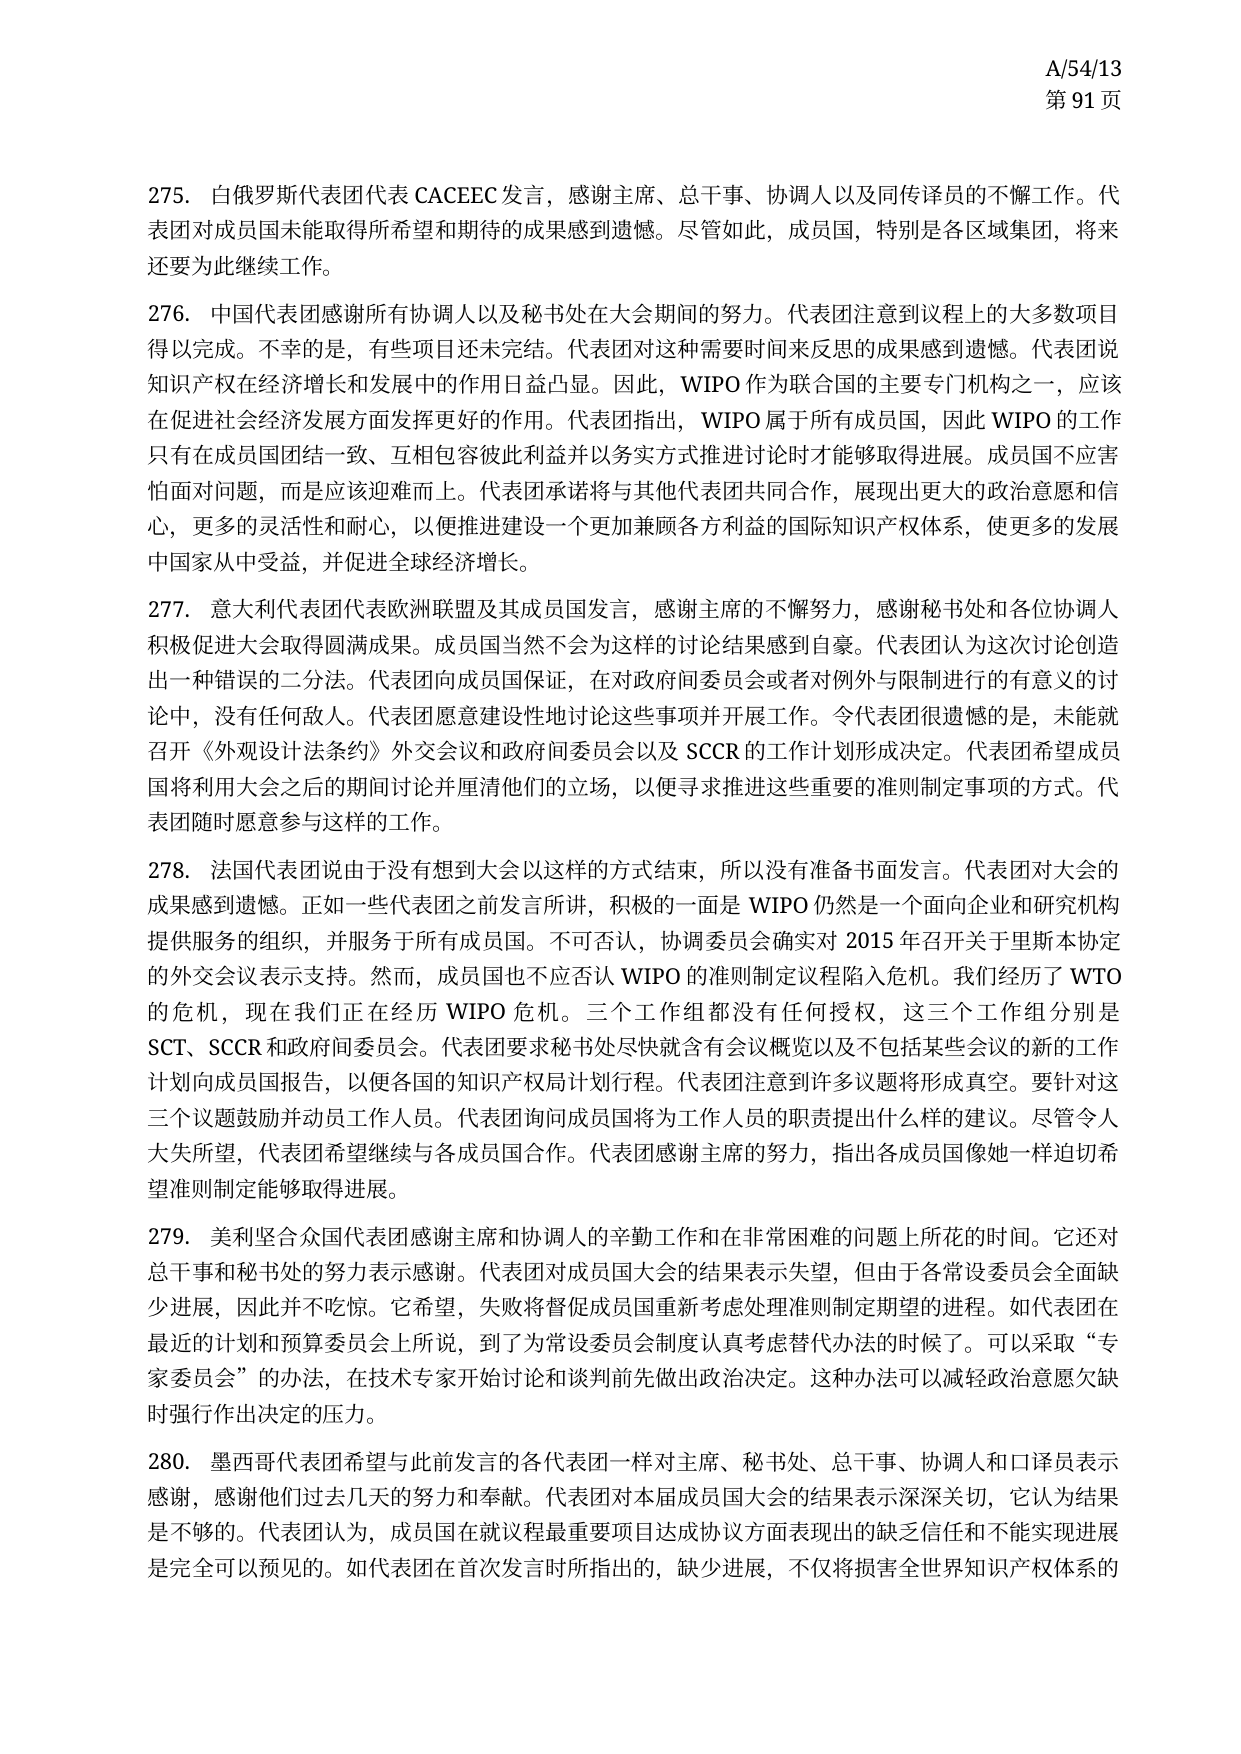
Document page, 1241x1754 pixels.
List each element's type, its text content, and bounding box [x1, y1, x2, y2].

list 美利坚合众国代表团感谢主席和协调人的辛勤工作和在非常困难的问题上所花的时间。它还对总干事和秘书处的努力表示感谢。代表团对成员国大会的结果表示失望，但由于各常设委员会全面缺少进展，因此并不吃惊。它希望，失败将督促成员国重新考虑处理准则制定期望的进程。如代表团在最近的计划和预算委员会上所说，到了为常设委员会制度认真考虑替代办法的时候了。可以采取“专家委员会”的办法，在技术专家开始讨论和谈判前先做出政治决定。这种办法可以减轻政治意愿欠缺时强行作出决定的压力。 [148, 1216, 1122, 1428]
list 法国代表团说由于没有想到大会以这样的方式结束，所以没有准备书面发言。代表团对大会的成果感到遗憾。正如一些代表团之前发言所讲，积极的一面是WIPO仍然是一个面向企业和研究机构提供服务的组织，并服务于所有成员国。不可否认，协调委员会确实对2015年召开关于里斯本协定的外交会议表示支持。然而，成员国也不应否认WIPO的准则制定议程陷入危机。我们经历了WTO的危机，现在我们正在经历WIPO危机。三个工作组都没有任何授权，这三个工作组分别是SCT、SCCR和政府间委员会。代表团要求秘书处尽快就含有会议概览以及不包括某些会议的新的工作计划向成员国报告，以便各国的知识产权局计划行程。代表团注意到许多议题将形成真空。要针对这三个议题鼓励并动员工作人员。代表团询问成员国将为工作人员的职责提出什么样的建议。尽管令人大失所望，代表团希望继续与各成员国合作。代表团感谢主席的努力，指出各成员国像她一样迫切希望准则制定能够取得进展。 [148, 849, 1122, 1203]
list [148, 1441, 1122, 1582]
list 意大利代表团代表欧洲联盟及其成员国发言，感谢主席的不懈努力，感谢秘书处和各位协调人积极促进大会取得圆满成果。成员国当然不会为这样的讨论结果感到自豪。代表团认为这次讨论创造出一种错误的二分法。代表团向成员国保证，在对政府间委员会或者对例外与限制进行的有意义的讨论中，没有任何敌人。代表团愿意建设性地讨论这些事项并开展工作。令代表团很遗憾的是，未能就召开《外观设计法条约》外交会议和政府间委员会以及SCCR的工作计划形成决定。代表团希望成员国将利用大会之后的期间讨论并厘清他们的立场，以便寻求推进这些重要的准则制定事项的方式。代表团随时愿意参与这样的工作。 [148, 589, 1122, 837]
list 中国代表团感谢所有协调人以及秘书处在大会期间的努力。代表团注意到议程上的大多数项目得以完成。不幸的是，有些项目还未完结。代表团对这种需要时间来反思的成果感到遗憾。代表团说知识产权在经济增长和发展中的作用日益凸显。因此，WIPO作为联合国的主要专门机构之一，应该在促进社会经济发展方面发挥更好的作用。代表团指出，WIPO属于所有成员国，因此WIPO的工作只有在成员国团结一致、互相包容彼此利益并以务实方式推进讨论时才能够取得进展。成员国不应害怕面对问题，而是应该迎难而上。代表团承诺将与其他代表团共同合作，展现出更大的政治意愿和信心，更多的灵活性和耐心，以便推进建设一个更加兼顾各方利益的国际知识产权体系，使更多的发展中国家从中受益，并促进全球经济增长。 [148, 293, 1122, 576]
list 白俄罗斯代表团代表CACEEC发言，感谢主席、总干事、协调人以及同传译员的不懈工作。代表团对成员国未能取得所希望和期待的成果感到遗憾。尽管如此，成员国，特别是各区域集团，将来还要为此继续工作。 [148, 174, 1122, 280]
